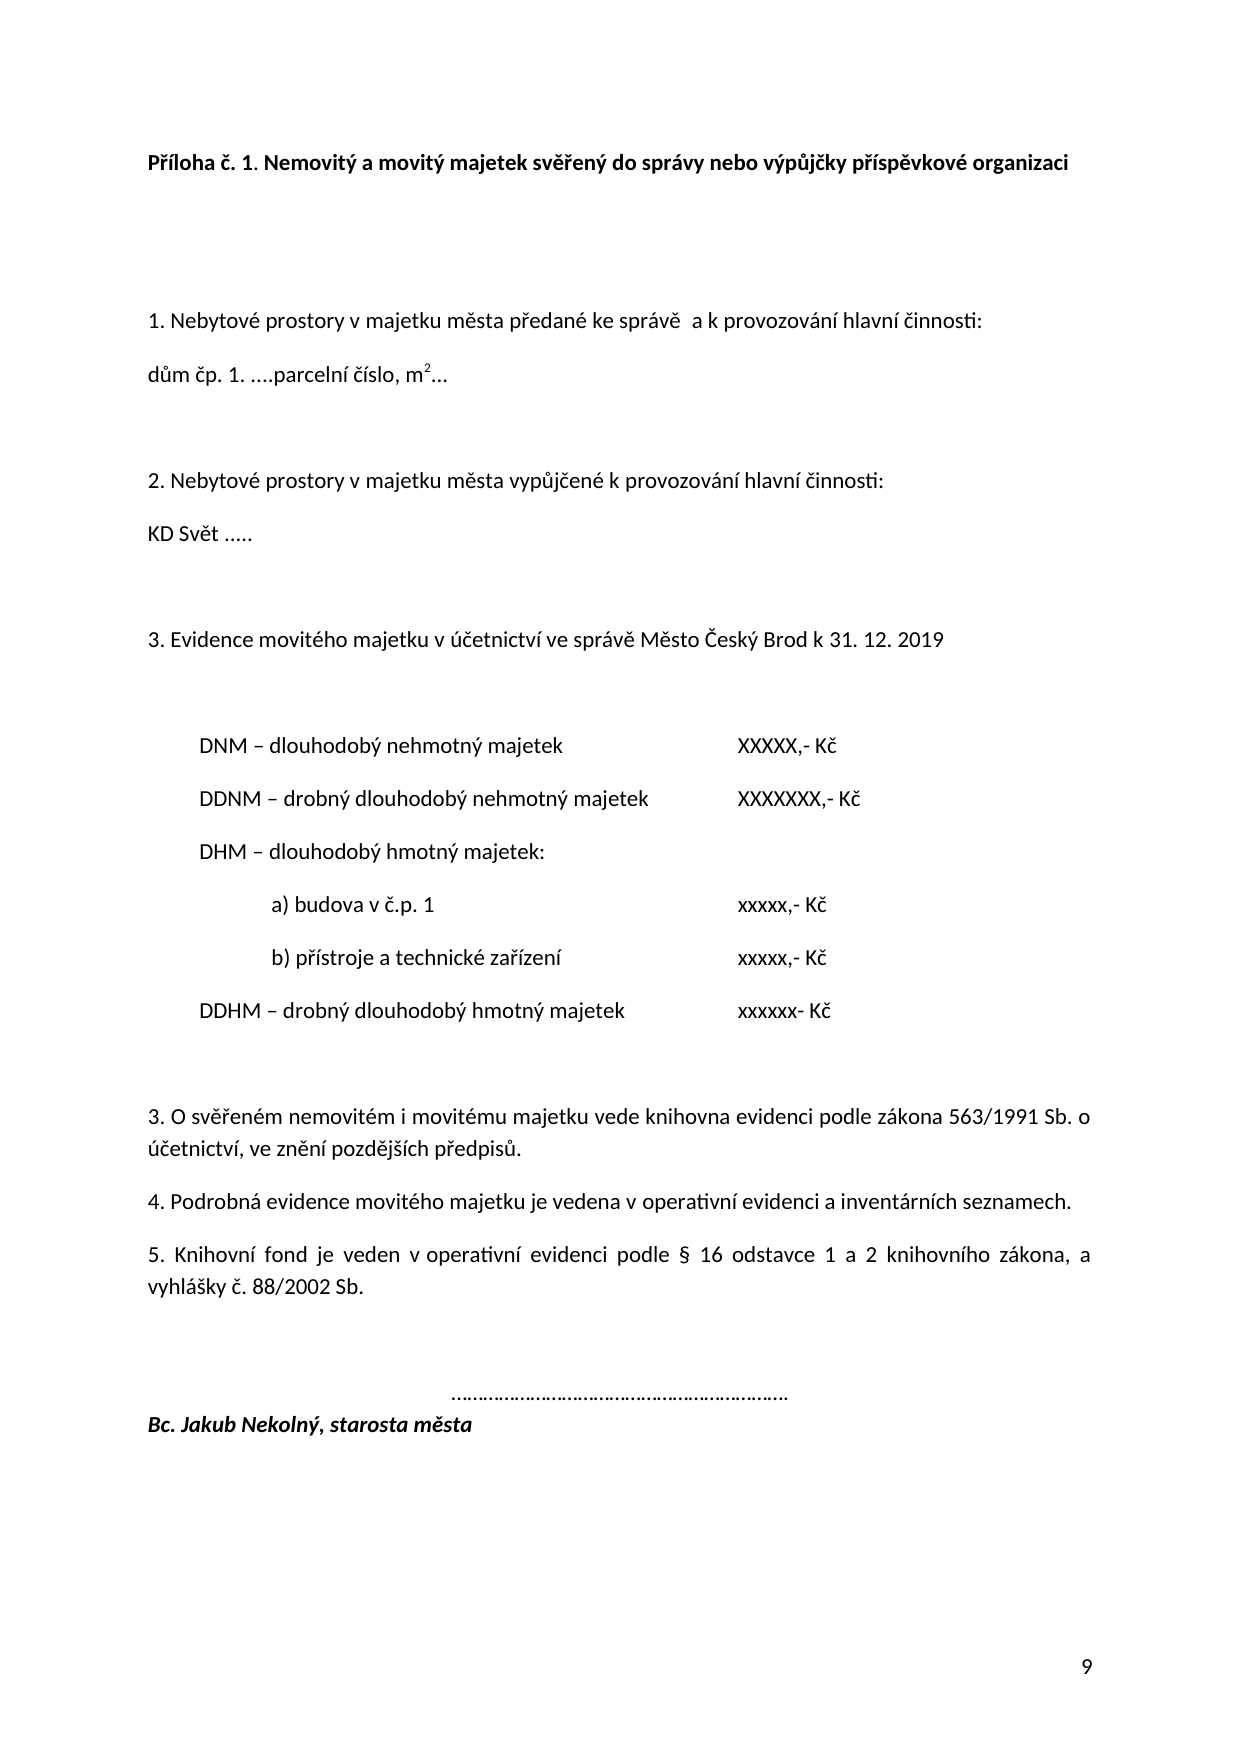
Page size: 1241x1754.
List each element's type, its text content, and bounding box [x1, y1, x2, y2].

text Příloha č. 1. Nemovitý a movitý majetek svěřený do správy nebo výpůjčky příspěvkové organizaci [148, 148, 1093, 176]
text a) budova v č.p. 1 xxxxx,- Kč [148, 890, 1093, 918]
text ………………………………………………………. [148, 1378, 1093, 1406]
text DHM – dlouhodobý hmotný majetek: [148, 837, 1093, 865]
text DDHM – drobný dlouhodobý hmotný majetek xxxxxx- Kč [148, 996, 1093, 1024]
text dům čp. 1. ....parcelní číslo, m2... [148, 360, 1093, 388]
text DNM – dlouhodobý nehmotný majetek XXXXX,- Kč [148, 731, 1093, 759]
text b) přístroje a technické zařízení xxxxx,- Kč [148, 943, 1093, 971]
text KD Svět ..... [148, 519, 1093, 547]
text 1. Nebytové prostory v majetku města předané ke správě a k provozování hlavní činnosti: [148, 307, 1093, 335]
text 4. Podrobná evidence movitého majetku je vedena v operativní evidenci a inventárních seznamech. [148, 1187, 1093, 1215]
text 3. O svěřeném nemovitém i movitému majetku vede knihovna evidenci podle zákona 563/1991 Sb. o účetnictví, ve znění pozdějších předpisů. [148, 1102, 1093, 1162]
text DDNM – drobný dlouhodobý nehmotný majetek XXXXXXX,- Kč [148, 784, 1093, 812]
text 2. Nebytové prostory v majetku města vypůjčené k provozování hlavní činnosti: [148, 466, 1093, 494]
text Bc. Jakub Nekolný, starosta města [148, 1411, 1093, 1439]
text 3. Evidence movitého majetku v účetnictví ve správě Město Český Brod k 31. 12. 2019 [148, 625, 1093, 653]
text 5. Knihovní fond je veden v operativní evidenci podle § 16 odstavce 1 a 2 knihovního zákona, a vyhlášky č. 88/2002 Sb. [148, 1240, 1093, 1300]
